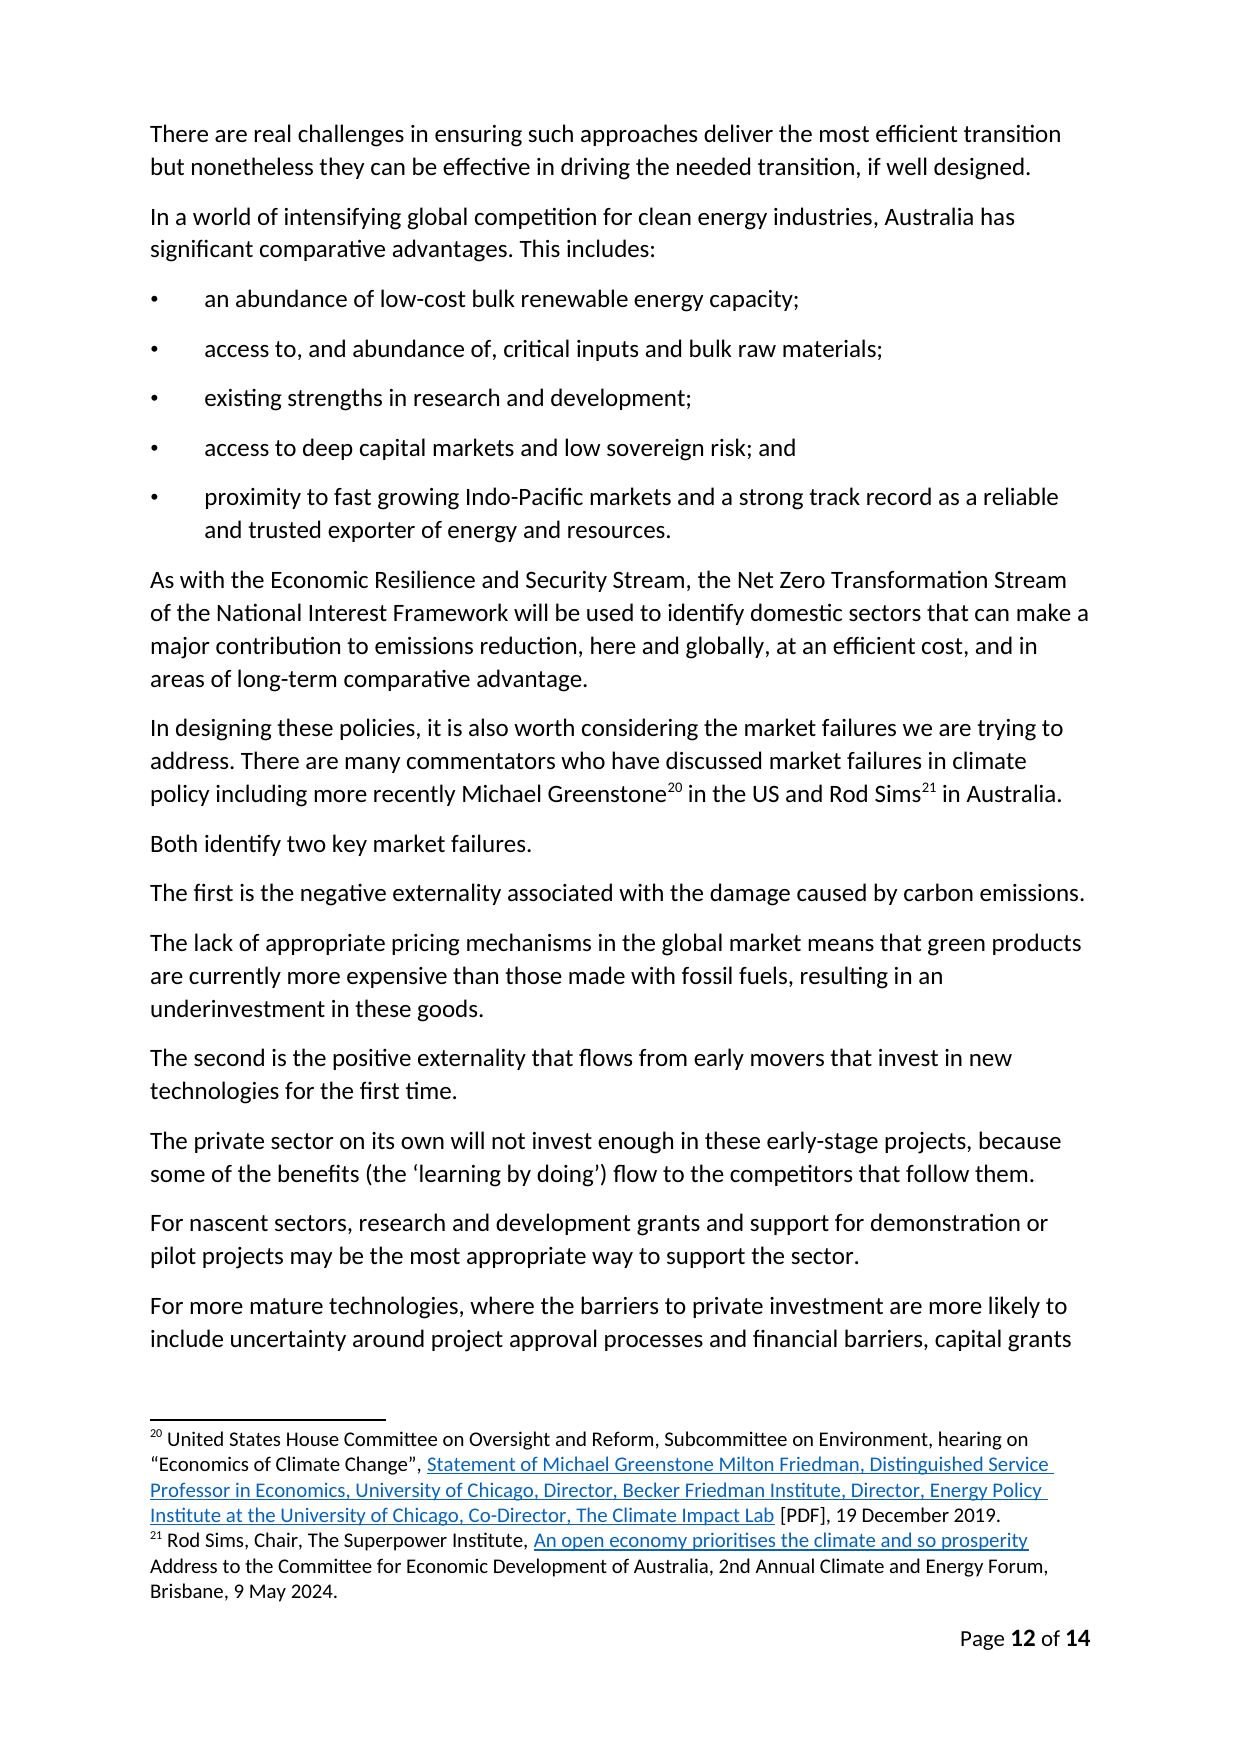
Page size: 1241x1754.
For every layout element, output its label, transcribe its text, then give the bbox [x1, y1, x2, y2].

list As with the Economic Resilience and Security Stream, the Net Zero Transformation Stream of the National Interest Framework will be used to identify domestic sectors that can make a major contribution to emissions reduction, here and globally, at an efficient cost, and in areas of long-term comparative advantage. [150, 564, 1090, 693]
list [150, 1290, 1090, 1353]
list In a world of intensifying global competition for clean energy industries, Australia has significant comparative advantages. This includes: [150, 201, 1090, 264]
text access to deep capital markets and low sovereign risk; and [150, 432, 1090, 462]
list For nascent sectors, research and development grants and support for demonstration or pilot projects may be the most appropriate way to support the sector. [150, 1207, 1090, 1271]
text existing strengths in research and development; [150, 382, 1090, 413]
list The first is the negative externality associated with the damage caused by carbon emissions. [150, 877, 1090, 908]
list Both identify two key market failures. [150, 828, 1090, 858]
text access to, and abundance of, critical inputs and bulk raw materials; [150, 333, 1090, 363]
list The private sector on its own will not invest enough in these early-stage projects, because some of the benefits (the ‘learning by doing’) flow to the competitors that follow them. [150, 1125, 1090, 1188]
list There are real challenges in ensuring such approaches deliver the most efficient transition but nonetheless they can be effective in driving the needed transition, if well designed. [150, 118, 1090, 182]
list In designing these policies, it is also worth considering the market failures we are trying to address. There are many commentators who have discussed market failures in climate policy including more recently Michael Greenstone in the US and Rod Sims in Australia. [150, 712, 1090, 809]
list The second is the positive externality that flows from early movers that invest in new technologies for the first time. [150, 1042, 1090, 1106]
text proximity to fast growing Indo-Pacific markets and a strong track record as a reliable and trusted exporter of energy and resources. [150, 482, 1090, 545]
list The lack of appropriate pricing mechanisms in the global market means that green products are currently more expensive than those made with fossil fuels, resulting in an underinvestment in these goods. [150, 927, 1090, 1023]
text an abundance of low-cost bulk renewable energy capacity; [150, 283, 1090, 314]
